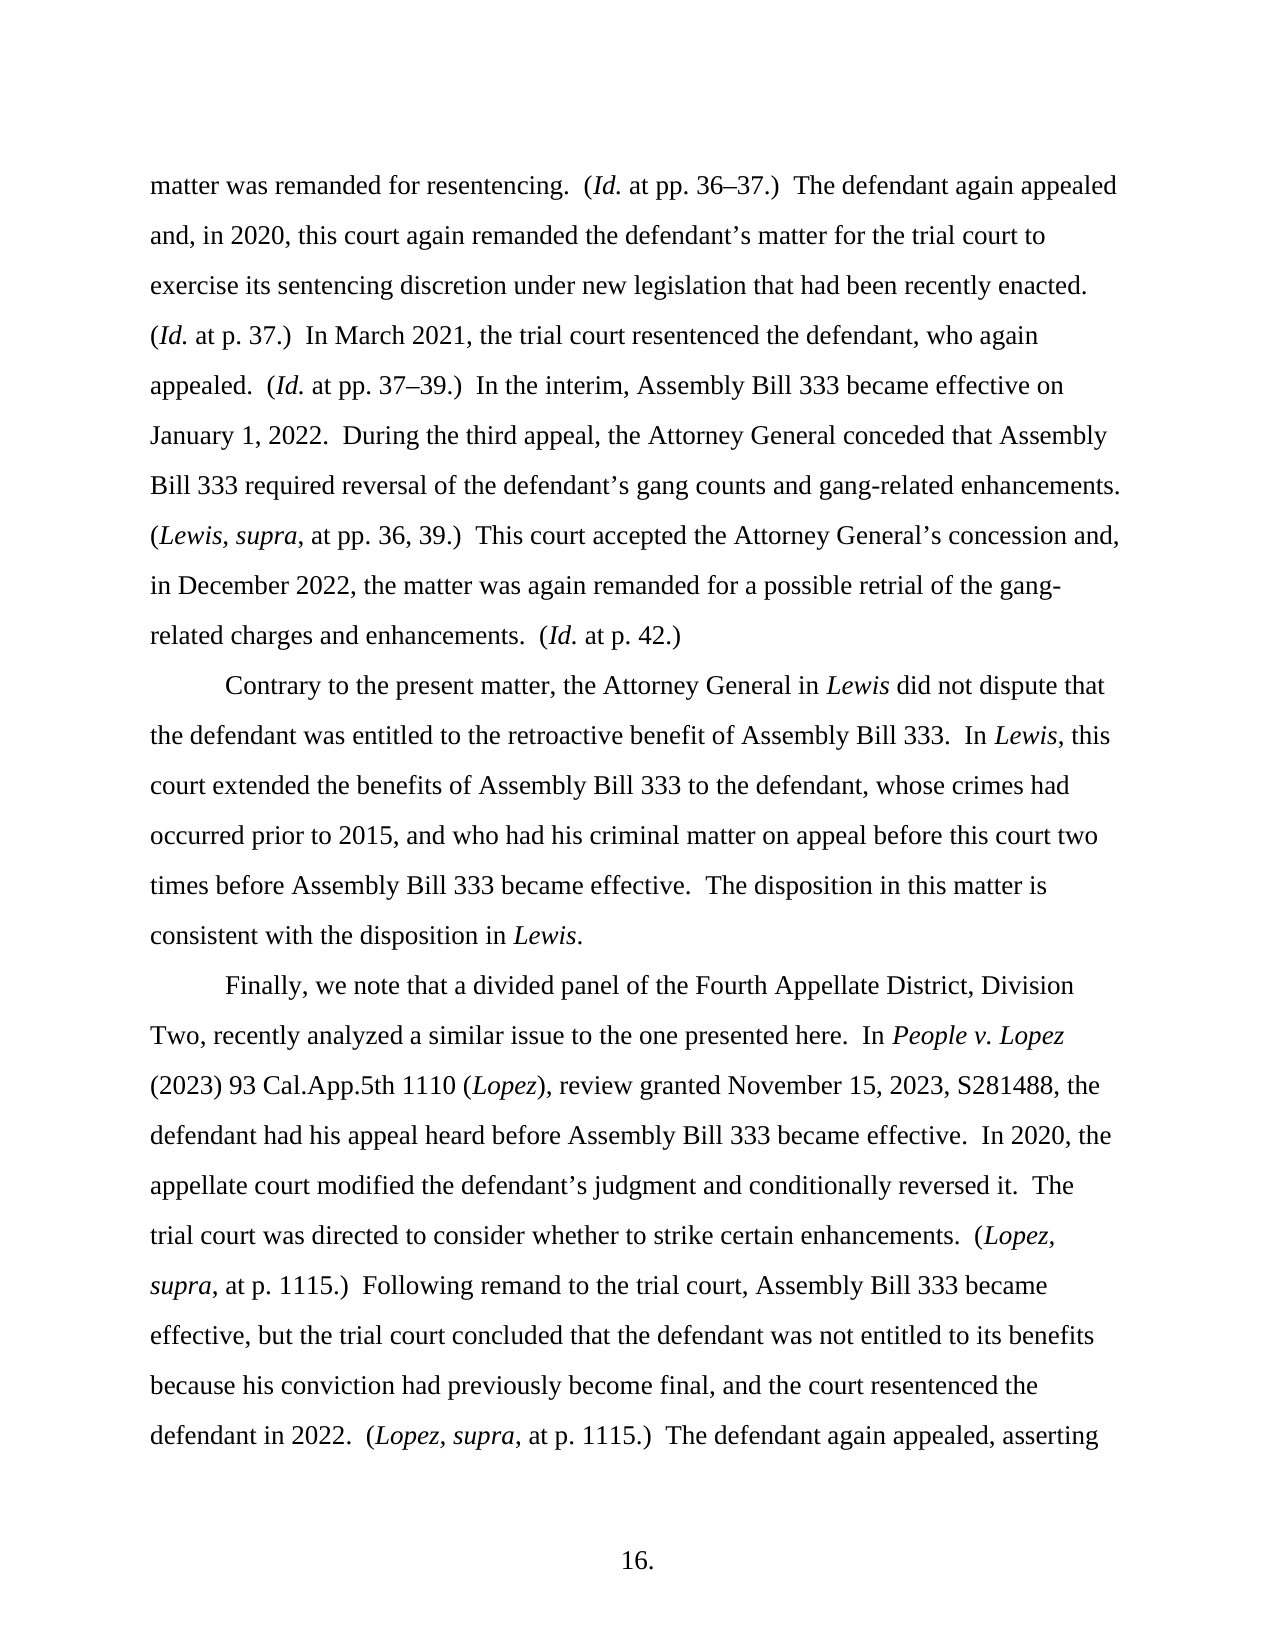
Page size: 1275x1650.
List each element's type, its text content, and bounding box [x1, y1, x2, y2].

text Contrary to the present matter, the Attorney General in Lewis did not dispute that the defendant was entitled to the retroactive benefit of Assembly Bill 333. In Lewis, this court extended the benefits of Assembly Bill 333 to the defendant, whose crimes had occurred prior to 2015, and who had his criminal matter on appeal before this court two times before Assembly Bill 333 became effective. The disposition in this matter is consistent with the disposition in Lewis. [150, 650, 1125, 950]
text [150, 150, 1125, 650]
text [150, 950, 1125, 1450]
